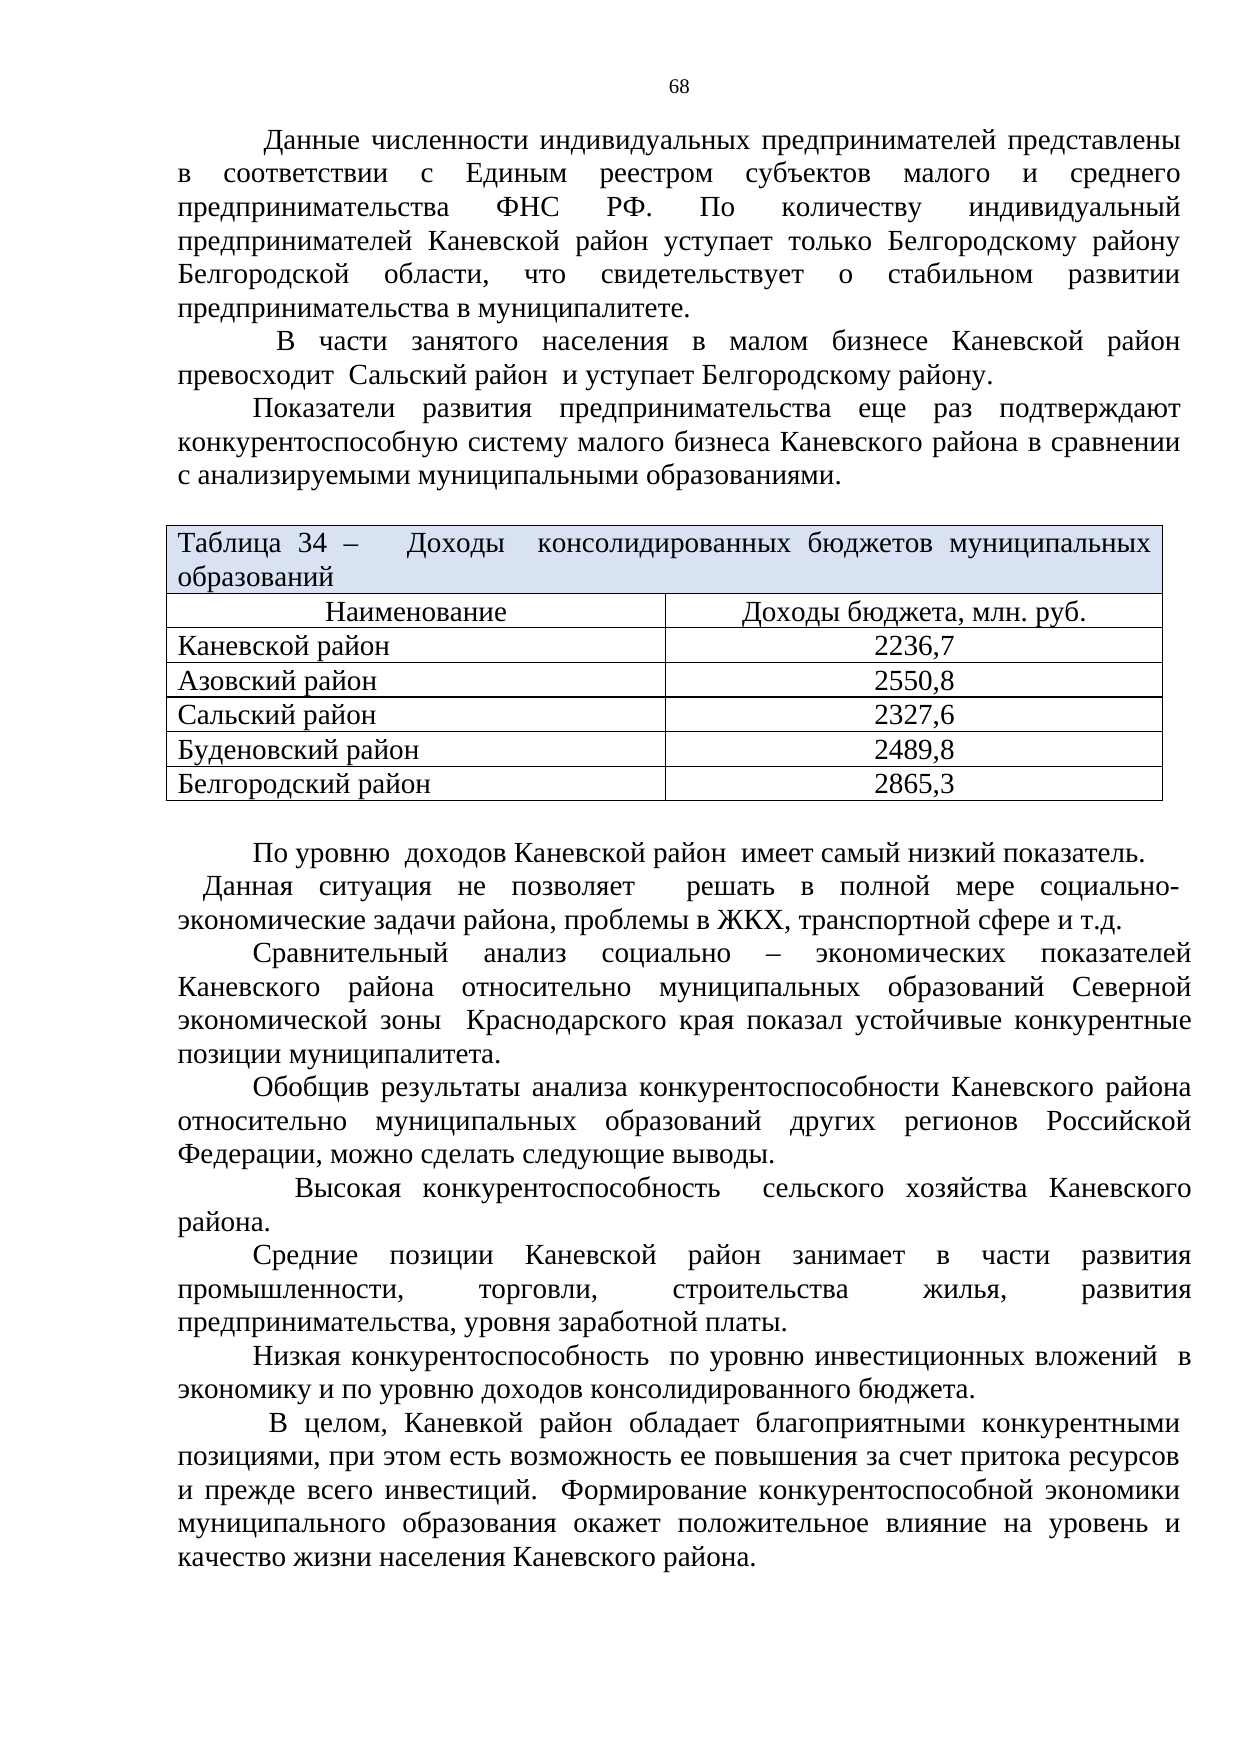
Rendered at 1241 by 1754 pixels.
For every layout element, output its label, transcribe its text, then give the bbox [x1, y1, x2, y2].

table_cell Каневской район [167, 628, 665, 662]
table_cell Доходы бюджета, млн. руб. [666, 594, 1162, 627]
table_cell Сальский район [167, 698, 665, 731]
table_header Таблица 34 – Доходы консолидированных бюджетов муниципальных образований [167, 526, 1162, 593]
text Низкая конкурентоспособность по уровню инвестиционных вложений в экономику и по уровню доходов консолидированного бюджета. [177, 1338, 1192, 1405]
table_cell 2865,3 [666, 767, 1162, 800]
table_cell 2550,8 [666, 663, 1162, 696]
text В части занятого населения в малом бизнесе Каневской район превосходит Сальский район и уступает Белгородскому району. [177, 323, 1181, 390]
text Данная ситуация не позволяет решать в полной мере социально-экономические задачи района, проблемы в ЖКХ, транспортной сфере и т.д. [177, 868, 1181, 935]
table_cell Белгородский район [167, 767, 665, 800]
text Обобщив результаты анализа конкурентоспособности Каневского района относительно муниципальных образований других регионов Российской Федерации, можно сделать следующие выводы. [177, 1069, 1192, 1170]
text Сравнительный анализ социально – экономических показателей Каневского района относительно муниципальных образований Северной экономической зоны Краснодарского края показал устойчивые конкурентные позиции муниципалитета. [177, 935, 1192, 1069]
table_cell Наименование [167, 594, 665, 627]
table_cell 2236,7 [666, 628, 1162, 662]
table_cell 2327,6 [666, 698, 1162, 731]
table_cell 2489,8 [666, 732, 1162, 766]
text В целом, Каневкой район обладает благоприятными конкурентными позициями, при этом есть возможность ее повышения за счет притока ресурсов и прежде всего инвестиций. Формирование конкурентоспособной экономики муниципального образования окажет положительное влияние на уровень и качество жизни населения Каневского района. [177, 1405, 1181, 1573]
text Показатели развития предпринимательства еще раз подтверждают конкурентоспособную систему малого бизнеса Каневского района в сравнении с анализируемыми муниципальными образованиями. [177, 390, 1181, 491]
text По уровню доходов Каневской район имеет самый низкий показатель. [177, 835, 1181, 868]
text Данные численности индивидуальных предпринимателей представлены в соответствии с Единым реестром субъектов малого и среднего предпринимательства ФНС РФ. По количеству индивидуальный предпринимателей Каневской район уступает только Белгородскому району Белгородской области, что свидетельствует о стабильном развитии предпринимательства в муниципалитете. [177, 122, 1181, 323]
table_cell Буденовский район [167, 732, 665, 766]
text Средние позиции Каневской район занимает в части развития промышленности, торговли, строительства жилья, развития предпринимательства, уровня заработной платы. [177, 1237, 1192, 1338]
text Высокая конкурентоспособность сельского хозяйства Каневского района. [177, 1170, 1192, 1237]
table_cell Азовский район [167, 663, 665, 696]
